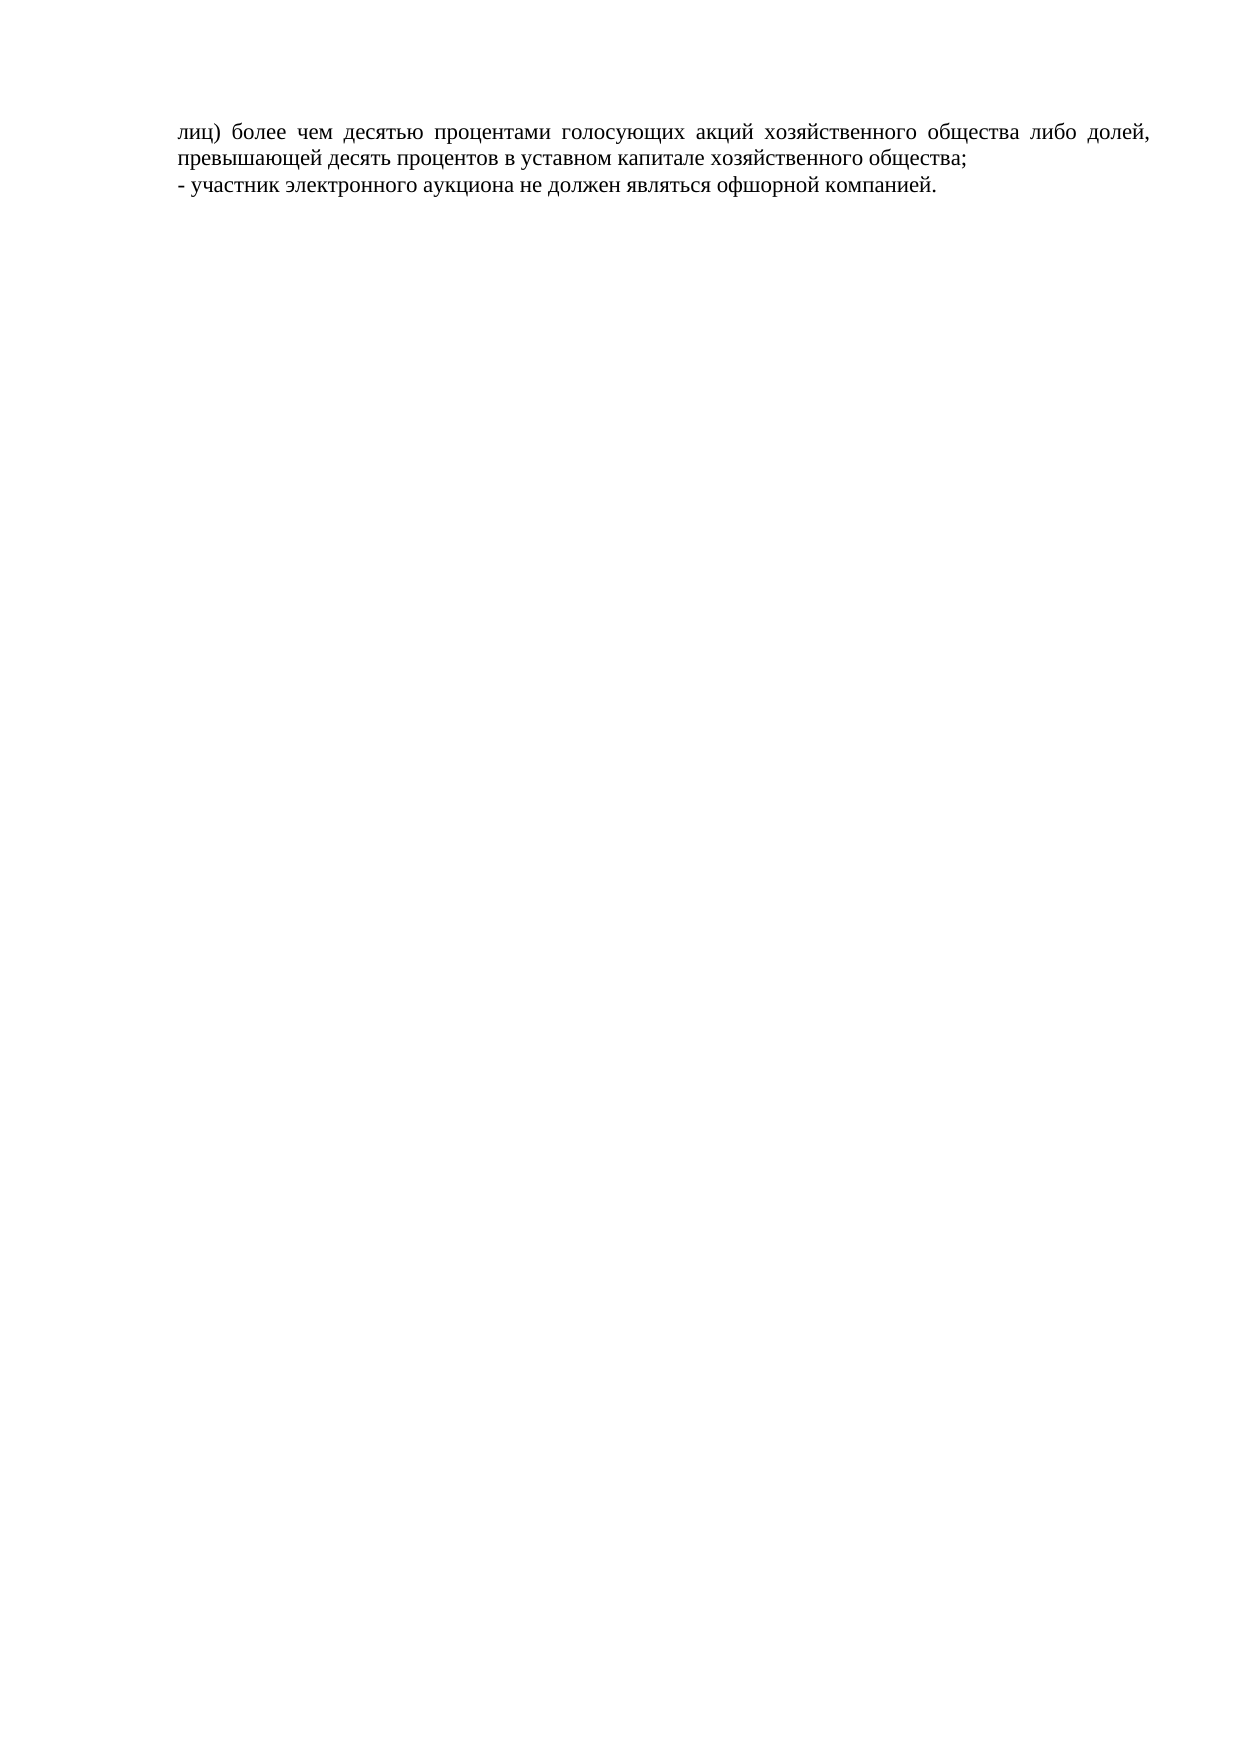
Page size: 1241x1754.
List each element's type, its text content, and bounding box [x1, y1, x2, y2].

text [177, 118, 1152, 171]
text - участник электронного аукциона не должен являться офшорной компанией. [177, 171, 1152, 197]
